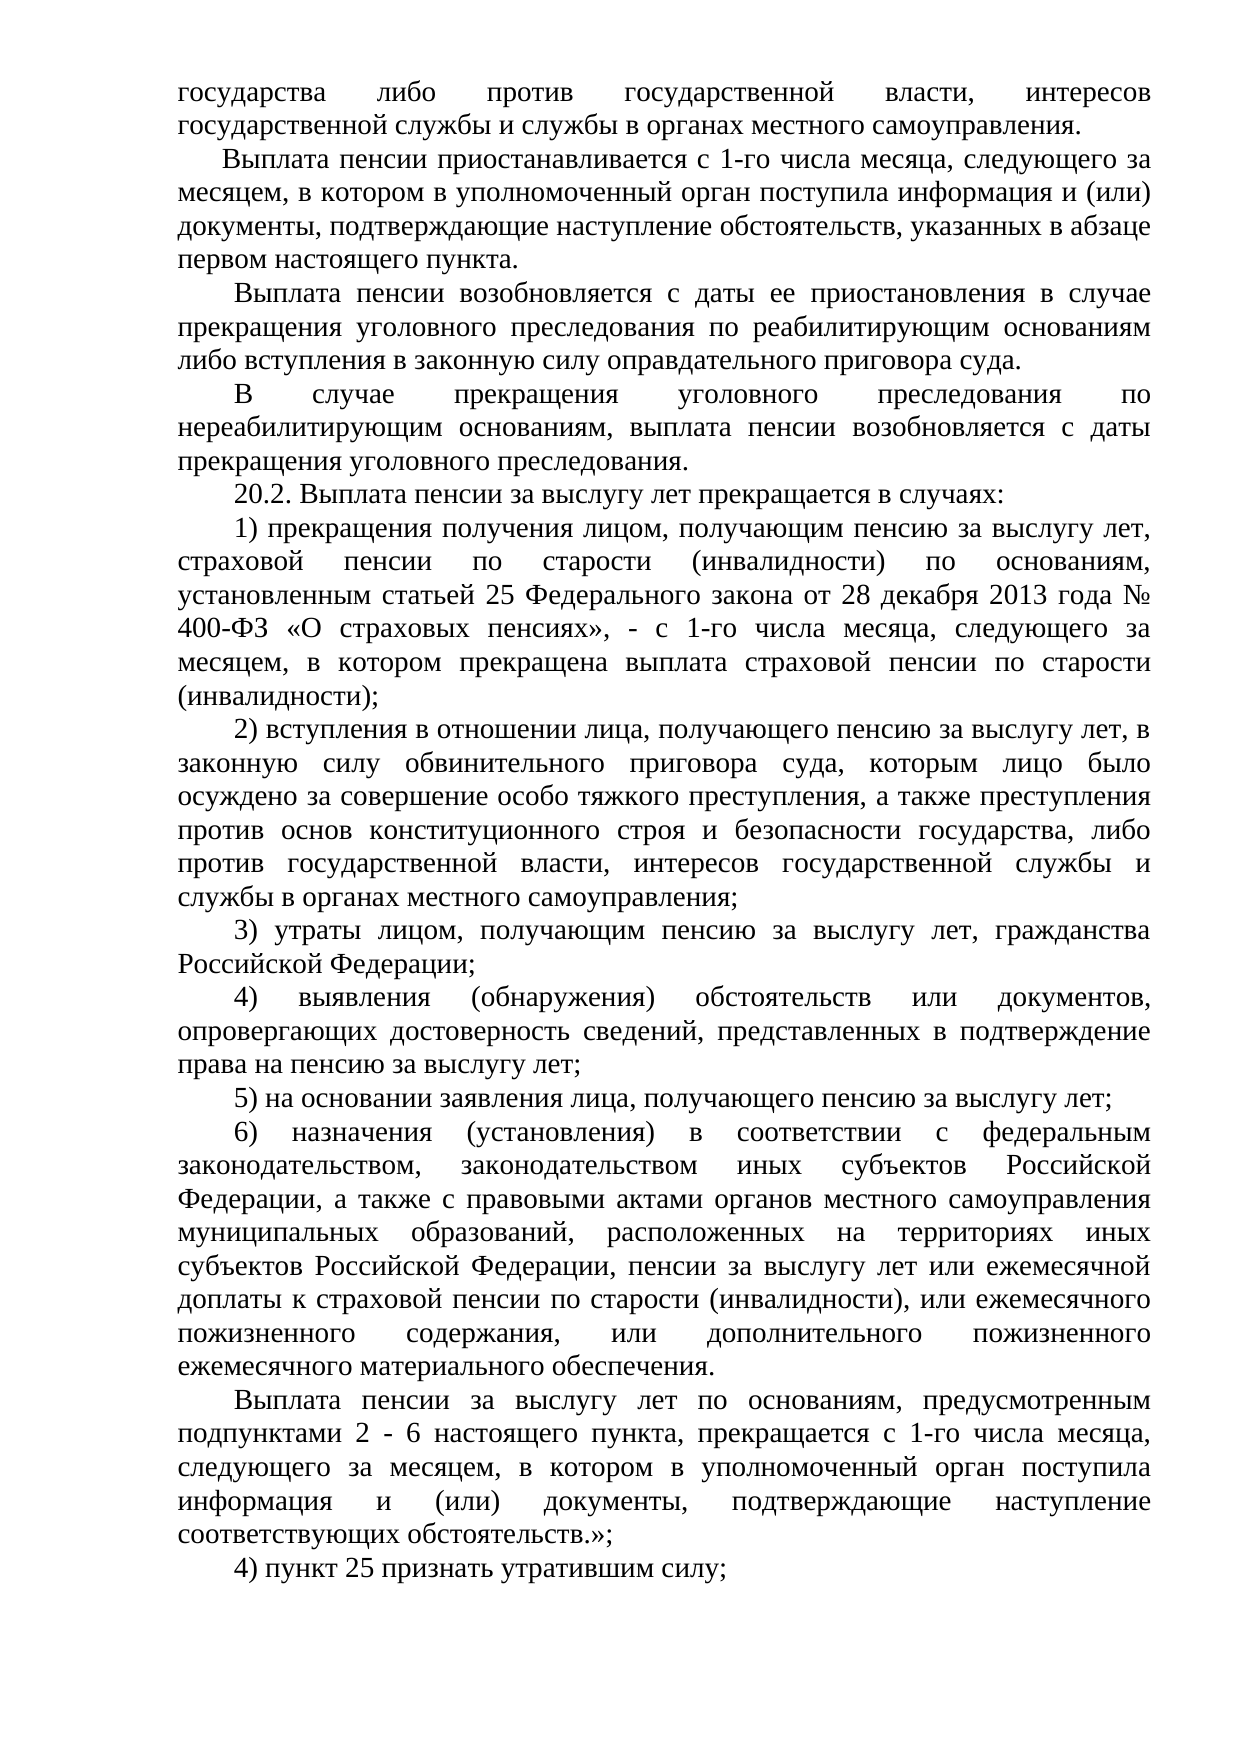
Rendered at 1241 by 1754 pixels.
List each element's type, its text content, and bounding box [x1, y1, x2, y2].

text 6) назначения (установления) в соответствии с федеральным законодательством, законодательством иных субъектов Российской Федерации, а также с правовыми актами органов местного самоуправления муниципальных образований, расположенных на территориях иных субъектов Российской Федерации, пенсии за выслугу лет или ежемесячной доплаты к страховой пенсии по старости (инвалидности), или ежемесячного пожизненного содержания, или дополнительного пожизненного ежемесячного материального обеспечения. [177, 1114, 1152, 1382]
text 1) прекращения получения лицом, получающим пенсию за выслугу лет, страховой пенсии по старости (инвалидности) по основаниям, установленным статьей 25 Федерального закона от 28 декабря 2013 года № 400-ФЗ «О страховых пенсиях», - с 1-го числа месяца, следующего за месяцем, в котором прекращена выплата страховой пенсии по старости (инвалидности); [177, 510, 1152, 711]
text 4) выявления (обнаружения) обстоятельств или документов, опровергающих достоверность сведений, представленных в подтверждение права на пенсию за выслугу лет; [177, 979, 1152, 1080]
text Выплата пенсии приостанавливается с 1-го числа месяца, следующего за месяцем, в котором в уполномоченный орган поступила информация и (или) документы, подтверждающие наступление обстоятельств, указанных в абзаце первом настоящего пункта. [177, 141, 1152, 275]
text 2) вступления в отношении лица, получающего пенсию за выслугу лет, в законную силу обвинительного приговора суда, которым лицо было осуждено за совершение особо тяжкого преступления, а также преступления против основ конституционного строя и безопасности государства, либо против государственной власти, интересов государственной службы и службы в органах местного самоуправления; [177, 711, 1152, 912]
text Выплата пенсии возобновляется с даты ее приостановления в случае прекращения уголовного преследования по реабилитирующим основаниям либо вступления в законную силу оправдательного приговора суда. [177, 275, 1152, 376]
text В случае прекращения уголовного преследования по нереабилитирующим основаниям, выплата пенсии возобновляется с даты прекращения уголовного преследования. [177, 376, 1152, 476]
text 4) пункт 25 признать утратившим силу; [177, 1550, 1152, 1583]
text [177, 74, 1152, 141]
text Выплата пенсии за выслугу лет по основаниям, предусмотренным подпунктами 2 - 6 настоящего пункта, прекращается с 1-го числа месяца, следующего за месяцем, в котором в уполномоченный орган поступила информация и (или) документы, подтверждающие наступление соответствующих обстоятельств.»; [177, 1382, 1152, 1550]
text 3) утраты лицом, получающим пенсию за выслугу лет, гражданства Российской Федерации; [177, 912, 1152, 979]
text 5) на основании заявления лица, получающего пенсию за выслугу лет; [177, 1080, 1152, 1114]
text 20.2. Выплата пенсии за выслугу лет прекращается в случаях: [177, 476, 1152, 510]
